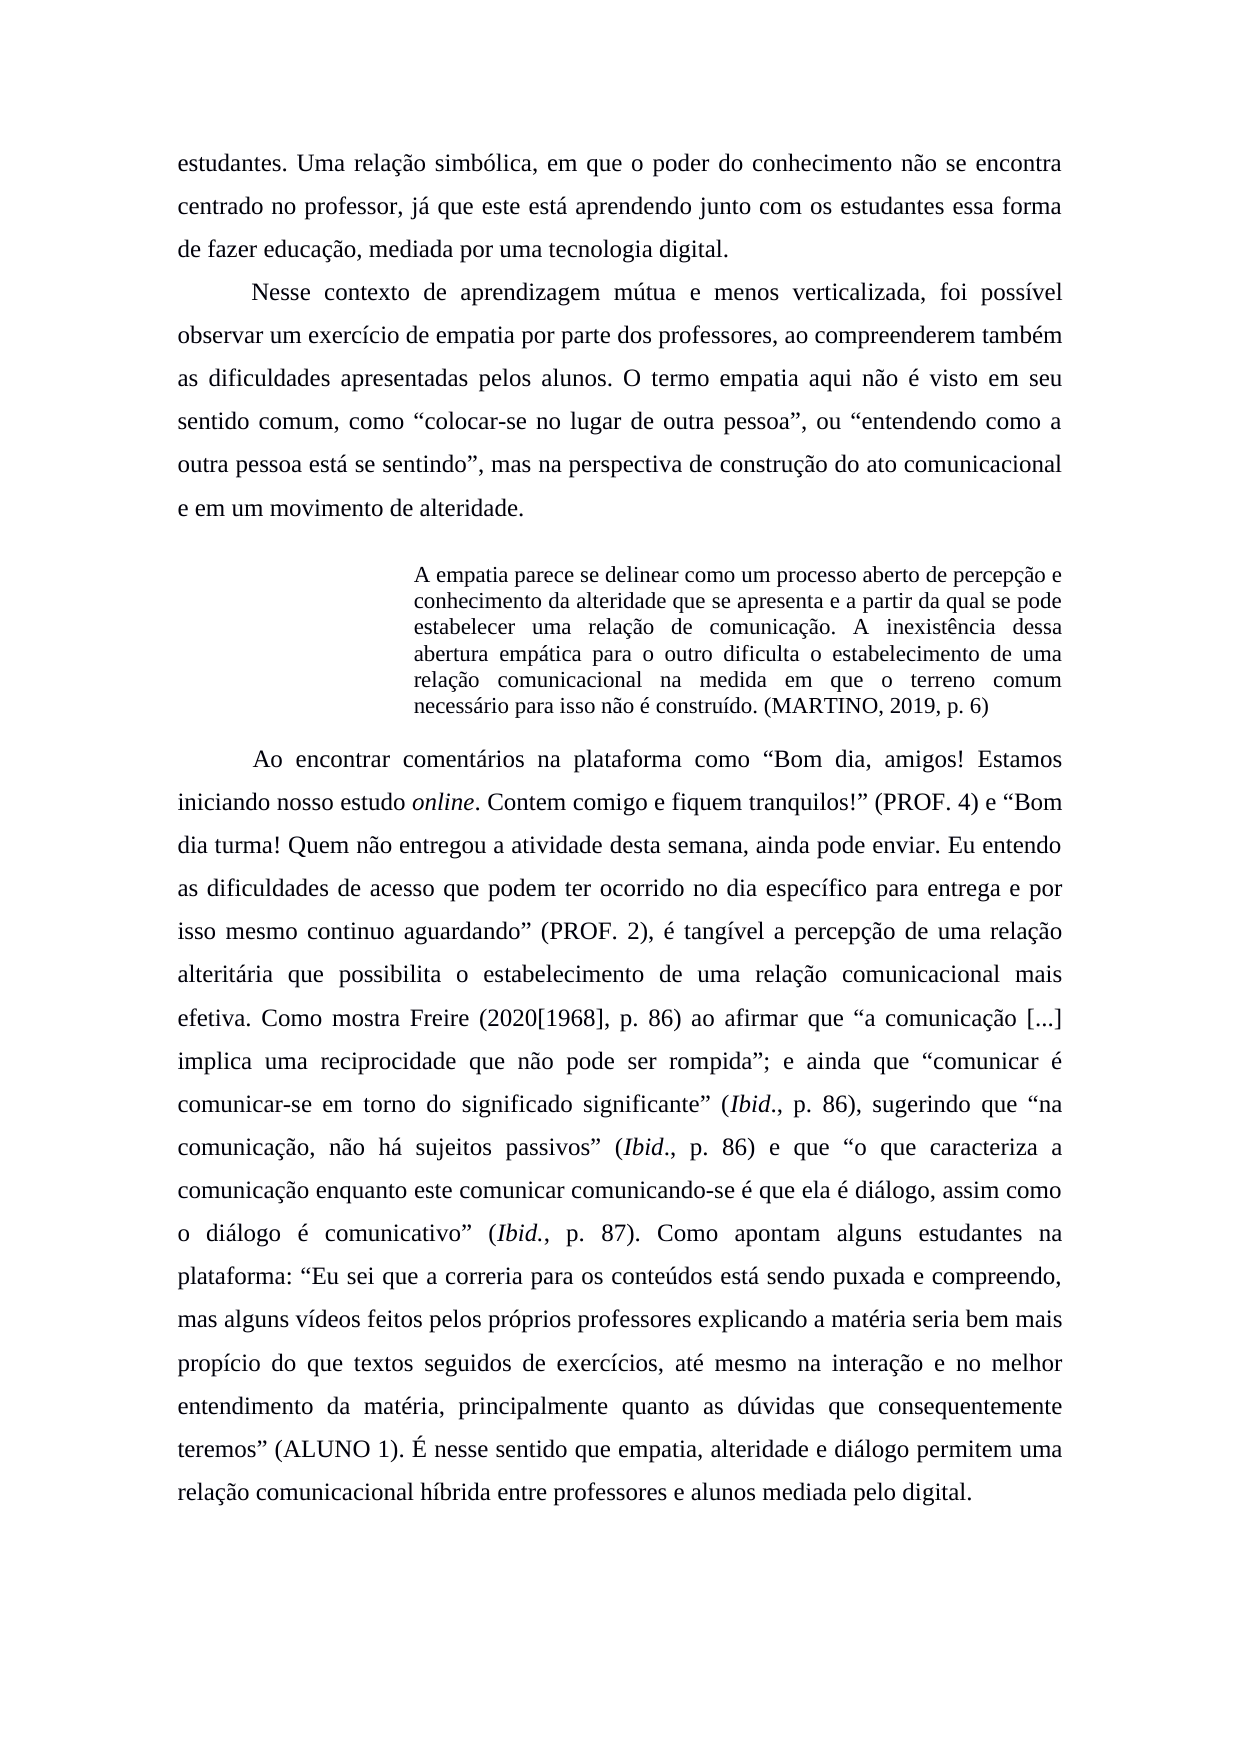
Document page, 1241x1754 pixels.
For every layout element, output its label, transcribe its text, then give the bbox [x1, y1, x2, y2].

text Nesse contexto de aprendizagem mútua e menos verticalizada, foi possível observar um exercício de empatia por parte dos professores, ao compreenderem também as dificuldades apresentadas pelos alunos. O termo empatia aqui não é visto em seu sentido comum, como “colocar-se no lugar de outra pessoa”, ou “entendendo como a outra pessoa está se sentindo”, mas na perspectiva de construção do ato comunicacional e em um movimento de alteridade. [177, 277, 1063, 521]
text Ao encontrar comentários na plataforma como “Bom dia, amigos! Estamos iniciando nosso estudo online. Contem comigo e fiquem tranquilos!” (PROF. 4) e “Bom dia turma! Quem não entregou a atividade desta semana, ainda pode enviar. Eu entendo as dificuldades de acesso que podem ter ocorrido no dia específico para entrega e por isso mesmo continuo aguardando” (PROF. 2), é tangível a percepção de uma relação alteritária que possibilita o estabelecimento de uma relação comunicacional mais efetiva. Como mostra Freire (2020[1968], p. 86) ao afirmar que “a comunicação [...] implica uma reciprocidade que não pode ser rompida”; e ainda que “comunicar é comunicar-se em torno do significado significante” (Ibid., p. 86), sugerindo que “na comunicação, não há sujeitos passivos” (Ibid., p. 86) e que “o que caracteriza a comunicação enquanto este comunicar comunicando-se é que ela é diálogo, assim como o diálogo é comunicativo” (Ibid., p. 87). Como apontam alguns estudantes na plataforma: “Eu sei que a correria para os conteúdos está sendo puxada e compreendo, mas alguns vídeos feitos pelos próprios professores explicando a matéria seria bem mais propício do que textos seguidos de exercícios, até mesmo na interação e no melhor entendimento da matéria, principalmente quanto as dúvidas que consequentemente teremos” (ALUNO 1). É nesse sentido que empatia, alteridade e diálogo permitem uma relação comunicacional híbrida entre professores e alunos mediada pelo digital. [177, 744, 1063, 1506]
text A empatia parece se delinear como um processo aberto de percepção e conhecimento da alteridade que se apresenta e a partir da qual se pode estabelecer uma relação de comunicação. A inexistência dessa abertura empática para o outro dificulta o estabelecimento de uma relação comunicacional na medida em que o terreno comum necessário para isso não é construído. (MARTINO, 2019, p. 6) [413, 561, 1063, 719]
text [177, 148, 1063, 263]
